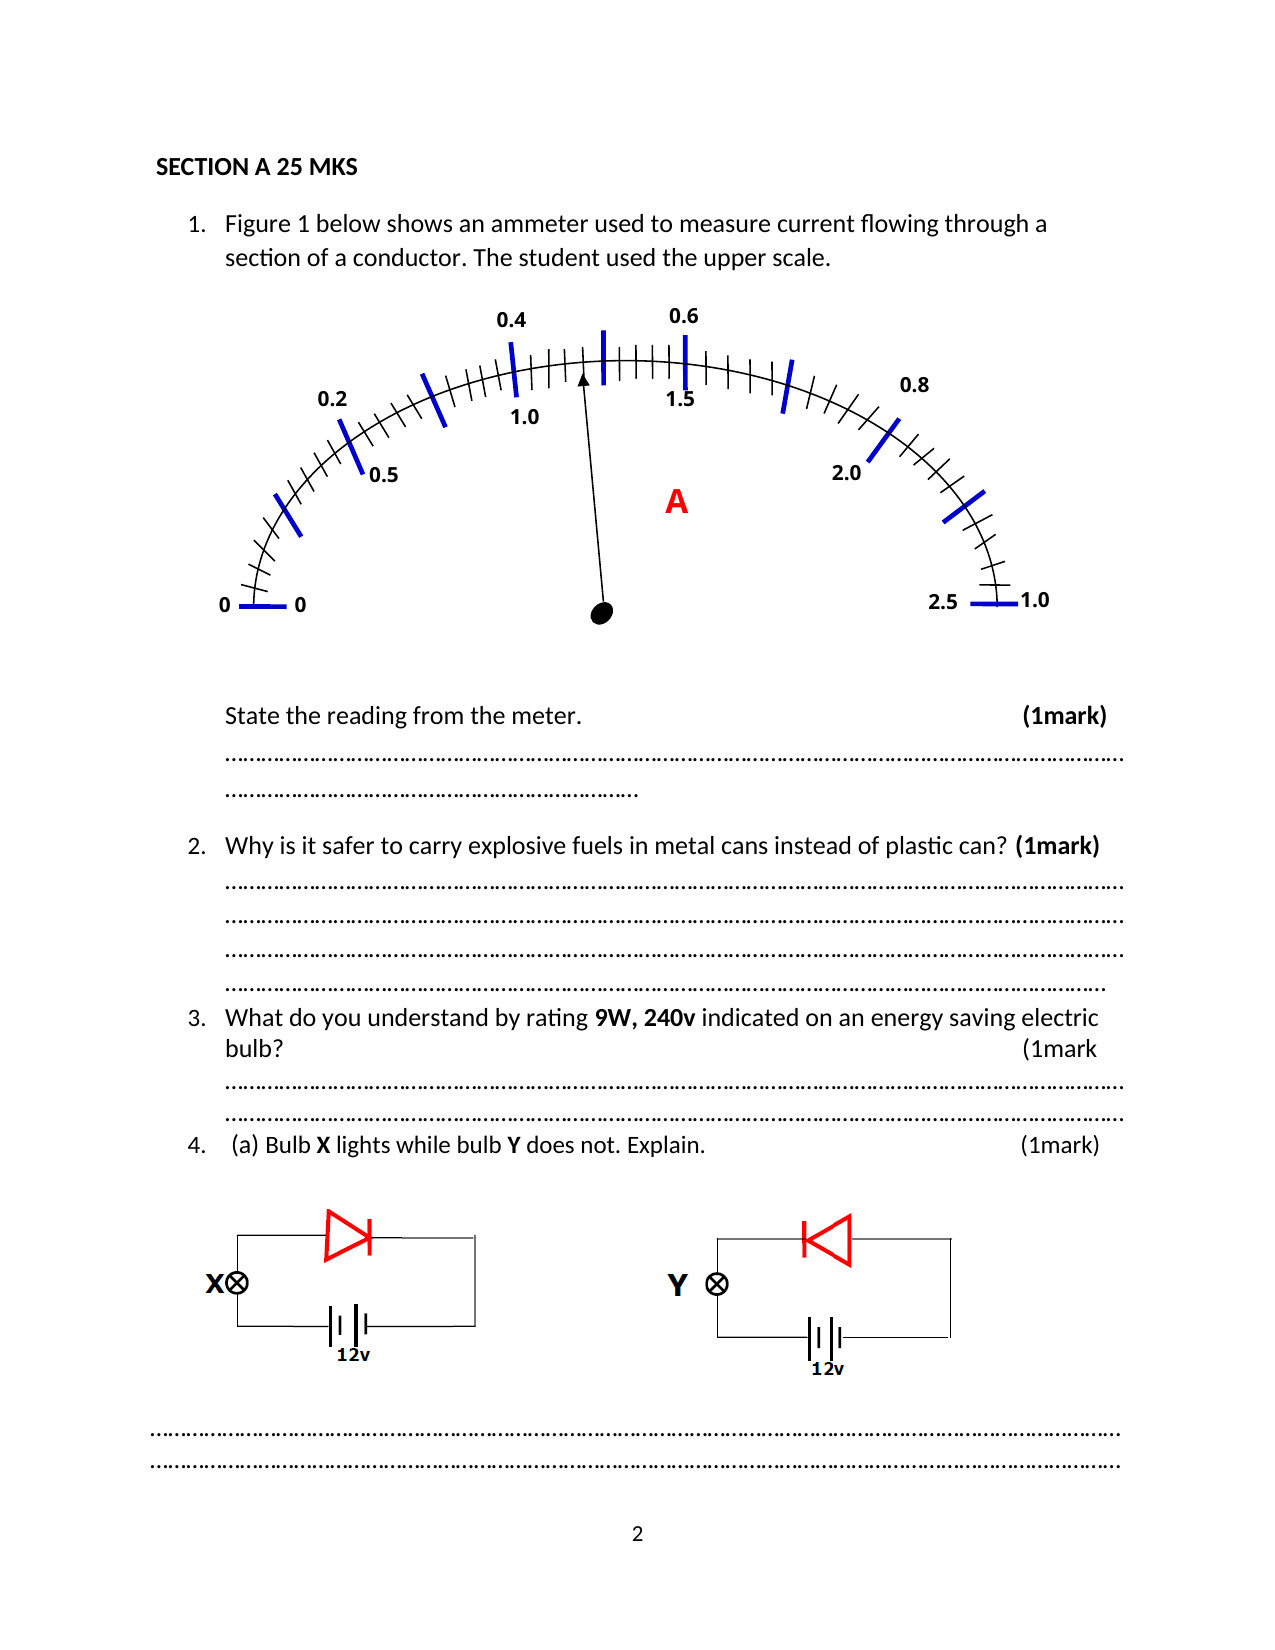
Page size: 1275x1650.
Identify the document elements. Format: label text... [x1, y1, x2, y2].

list ………………………………………………………………………………………………………………………………………………………………………………………………………………………………………………………………………… [225, 1064, 1125, 1128]
text SECTION A 25 MKS [150, 150, 1125, 182]
list What do you understand by rating 9W, 240v indicated on an energy saving electric bulb? (1mark [187, 1001, 1125, 1064]
list Why is it safer to carry explosive fuels in metal cans instead of plastic can? (1mark) [187, 829, 1125, 861]
text State the reading from the meter. (1mark) …………………………………………………………………………………………………………………………………… …………………………………………………………… [187, 699, 1125, 804]
list (a) Bulb X lights while bulb Y does not. Explain. (1mark) [187, 1128, 1125, 1160]
text ……………………………………………………………………………………………………………………………………………………………………………………………………………………………………………………………………………………………… [150, 1411, 1125, 1475]
picture [196, 1209, 961, 1381]
list Figure 1 below shows an ammeter used to measure current flowing through a section of a conductor. The student used the upper scale. [187, 207, 1125, 273]
list ………………………………………………………………………………………………………………………………………………………………………………………………………………………………………………………………………………………………………………………………………………………………………………………………………………………………………………………………………………………………………………………………………………… [225, 864, 1125, 998]
